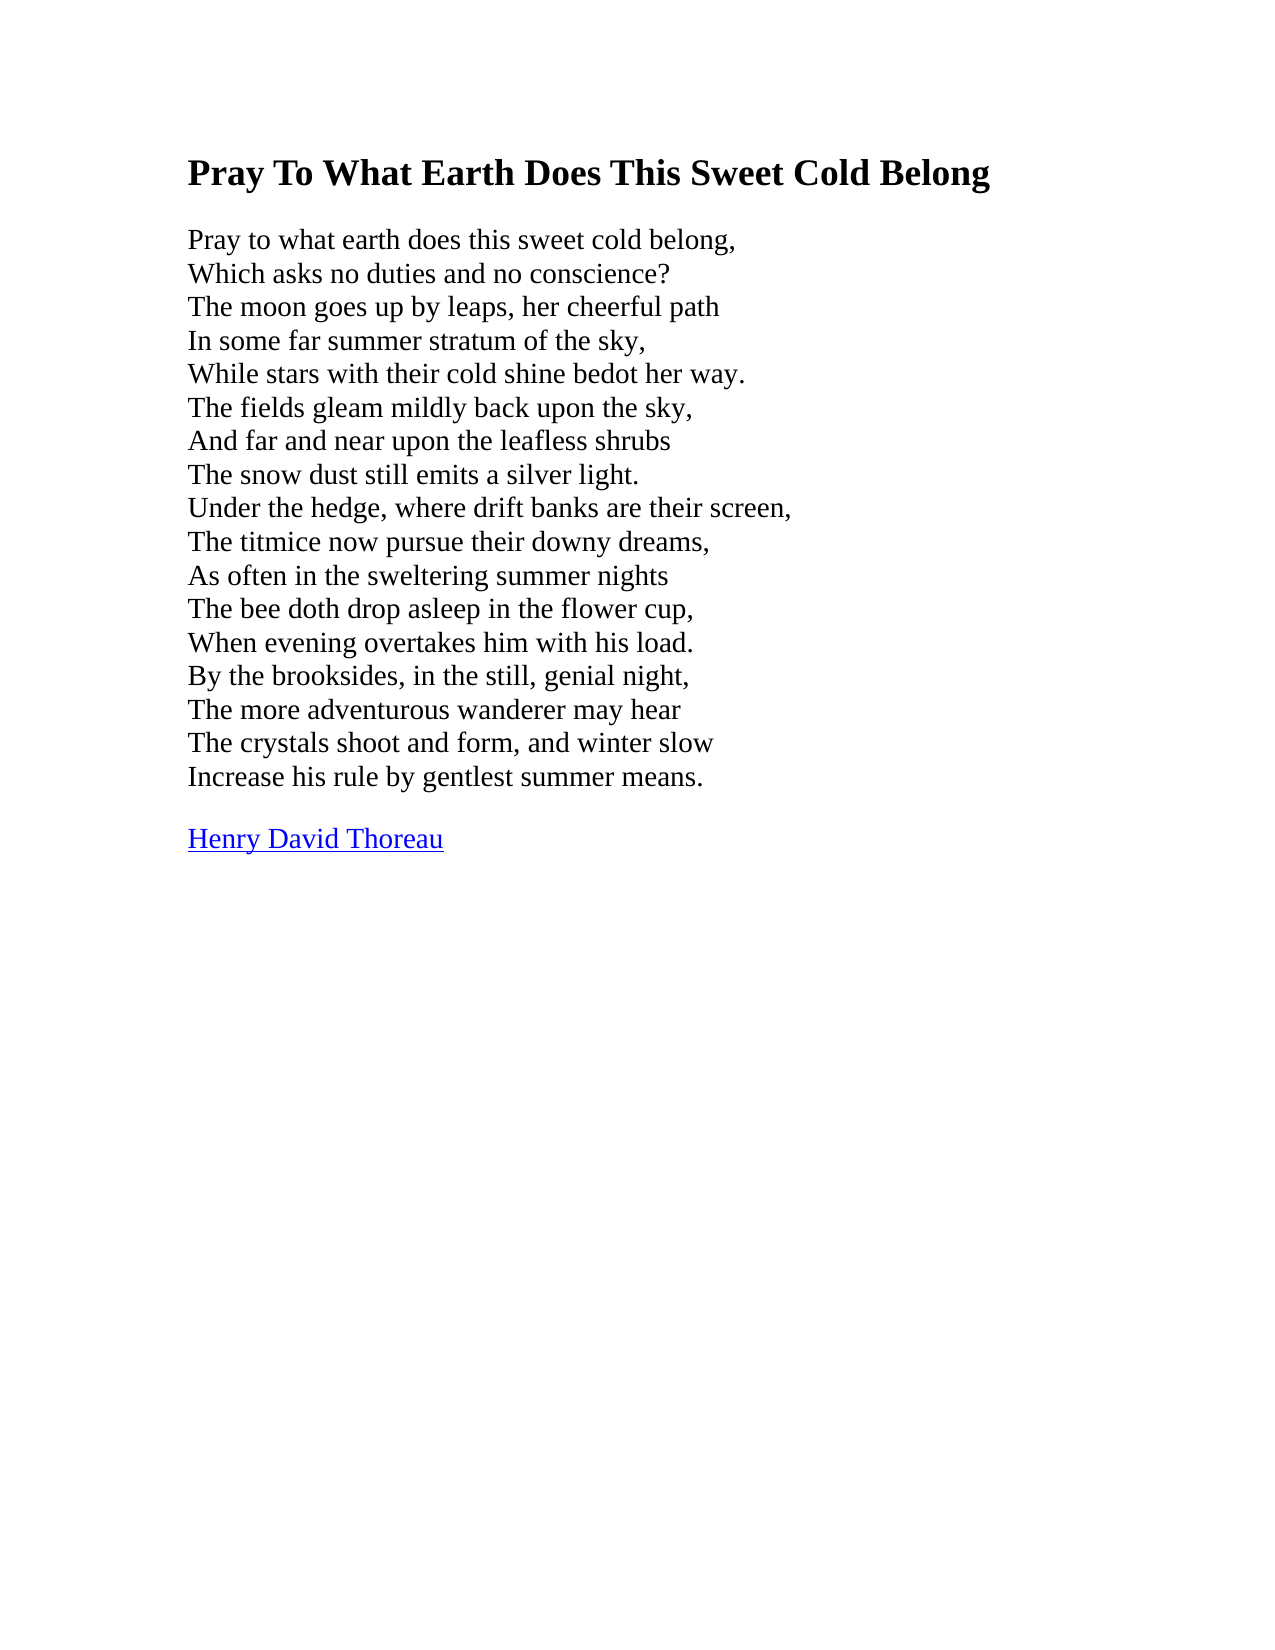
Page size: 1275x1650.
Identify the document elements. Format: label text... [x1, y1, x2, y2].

text Henry David Thoreau [187, 822, 1087, 855]
text Pray to what earth does this sweet cold belong, Which asks no duties and no conscience? The moon goes up by leaps, her cheerful path In some far summer stratum of the sky, While stars with their cold shine bedot her way. The fields gleam mildly back upon the sky, And far and near upon the leafless shrubs The snow dust still emits a silver light. Under the hedge, where drift banks are their screen, The titmice now pursue their downy dreams, As often in the sweltering summer nights The bee doth drop asleep in the flower cup, When evening overtakes him with his load. By the brooksides, in the still, genial night, The more adventurous wanderer may hear The crystals shoot and form, and winter slow Increase his rule by gentlest summer means. [187, 222, 1087, 792]
subtitle Pray To What Earth Does This Sweet Cold Belong [187, 150, 1087, 193]
